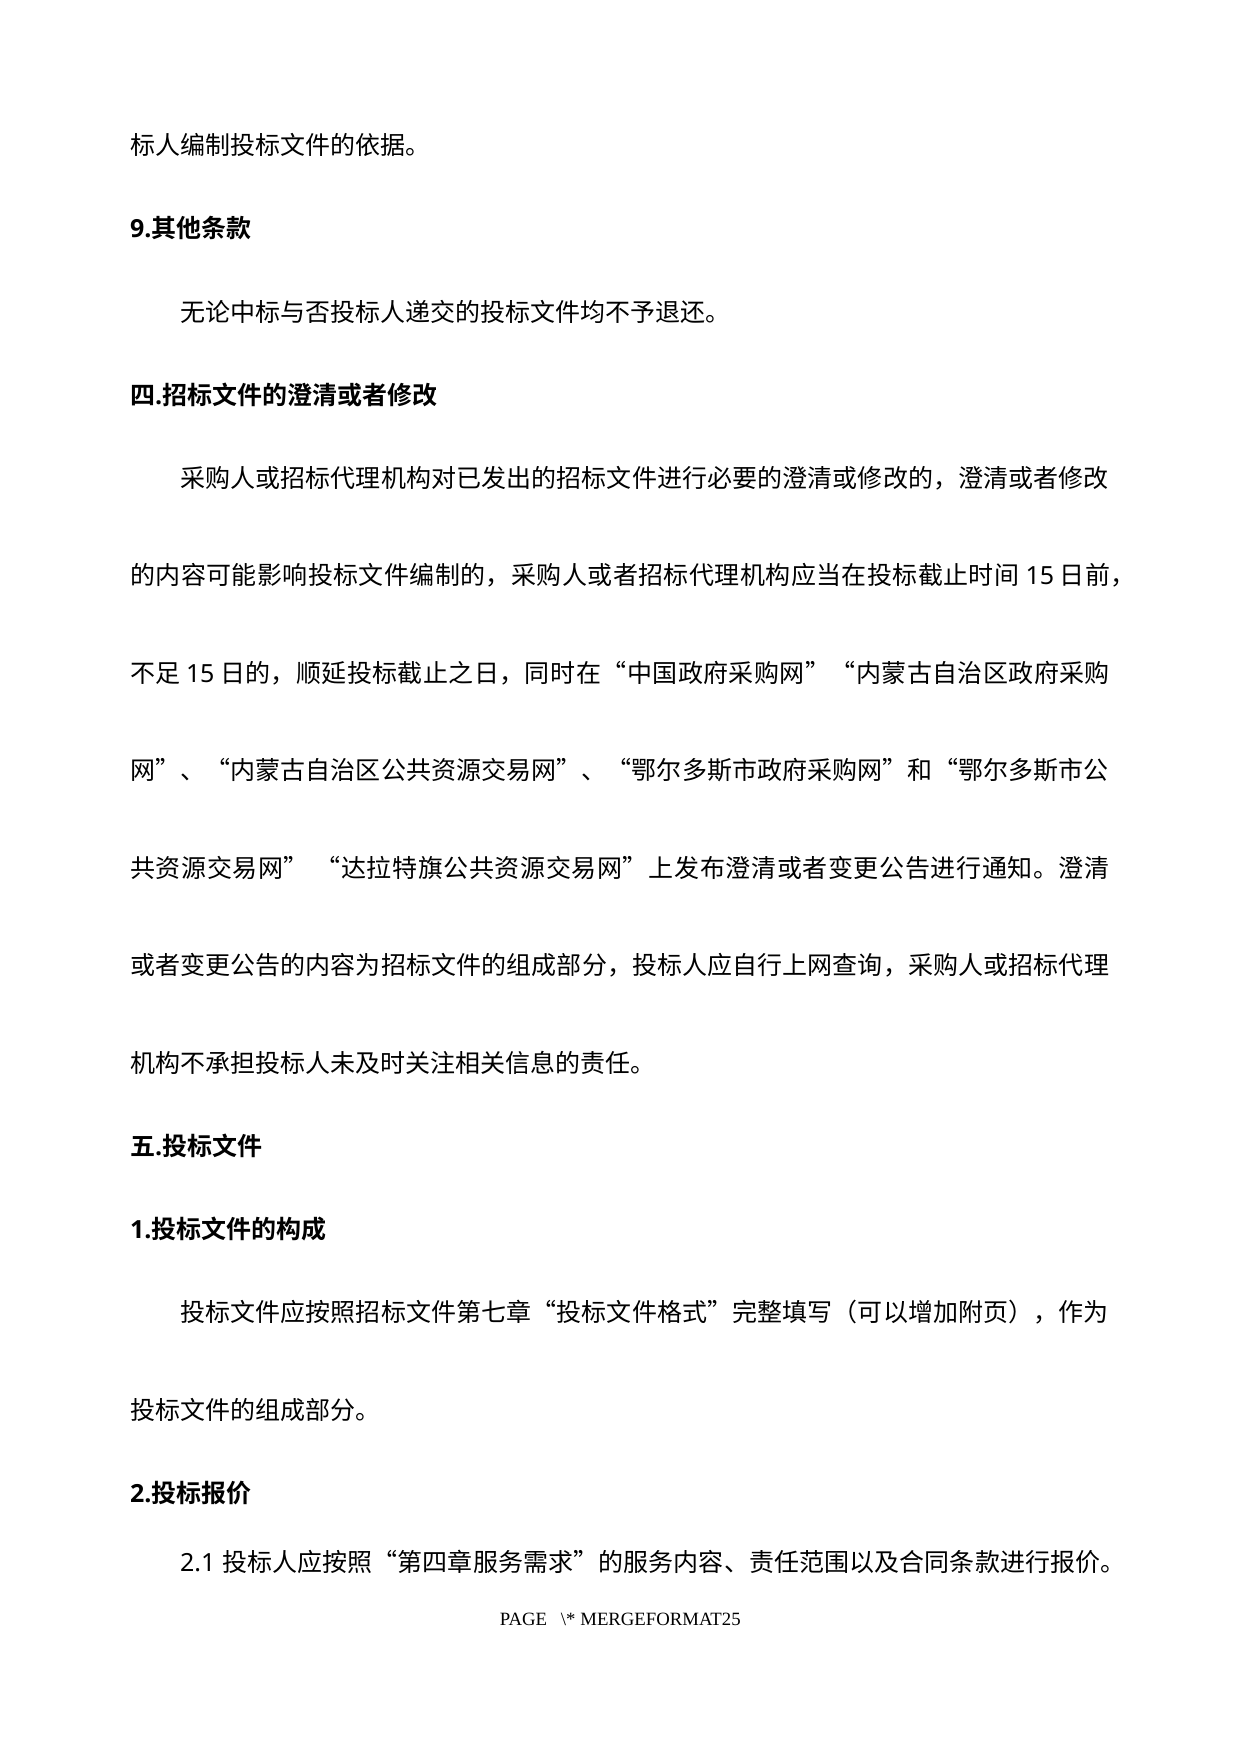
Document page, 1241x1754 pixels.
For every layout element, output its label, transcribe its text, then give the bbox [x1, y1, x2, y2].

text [130, 1542, 1126, 1578]
text 采购人或招标代理机构对已发出的招标文件进行必要的澄清或修改的，澄清或者修改的内容可能影响投标文件编制的，采购人或者招标代理机构应当在投标截止时间15日前，不足15日的，顺延投标截止之日，同时在“中国政府采购网”“内蒙古自治区政府采购网”、“内蒙古自治区公共资源交易网”、“鄂尔多斯市政府采购网”和“鄂尔多斯市公共资源交易网” “达拉特旗公共资源交易网”上发布澄清或者变更公告进行通知。澄清或者变更公告的内容为招标文件的组成部分，投标人应自行上网查询，采购人或招标代理机构不承担投标人未及时关注相关信息的责任。 [130, 444, 1110, 1094]
text 五.投标文件 [130, 1112, 1110, 1177]
text 投标文件应按照招标文件第七章“投标文件格式”完整填写（可以增加附页），作为投标文件的组成部分。 [130, 1278, 1110, 1441]
text 无论中标与否投标人递交的投标文件均不予退还。 [130, 278, 1110, 343]
text 2.投标报价 [130, 1459, 1110, 1524]
text 四.招标文件的澄清或者修改 [130, 361, 1110, 426]
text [130, 111, 1110, 176]
text 1.投标文件的构成 [130, 1195, 1110, 1260]
text 9.其他条款 [130, 194, 1110, 259]
